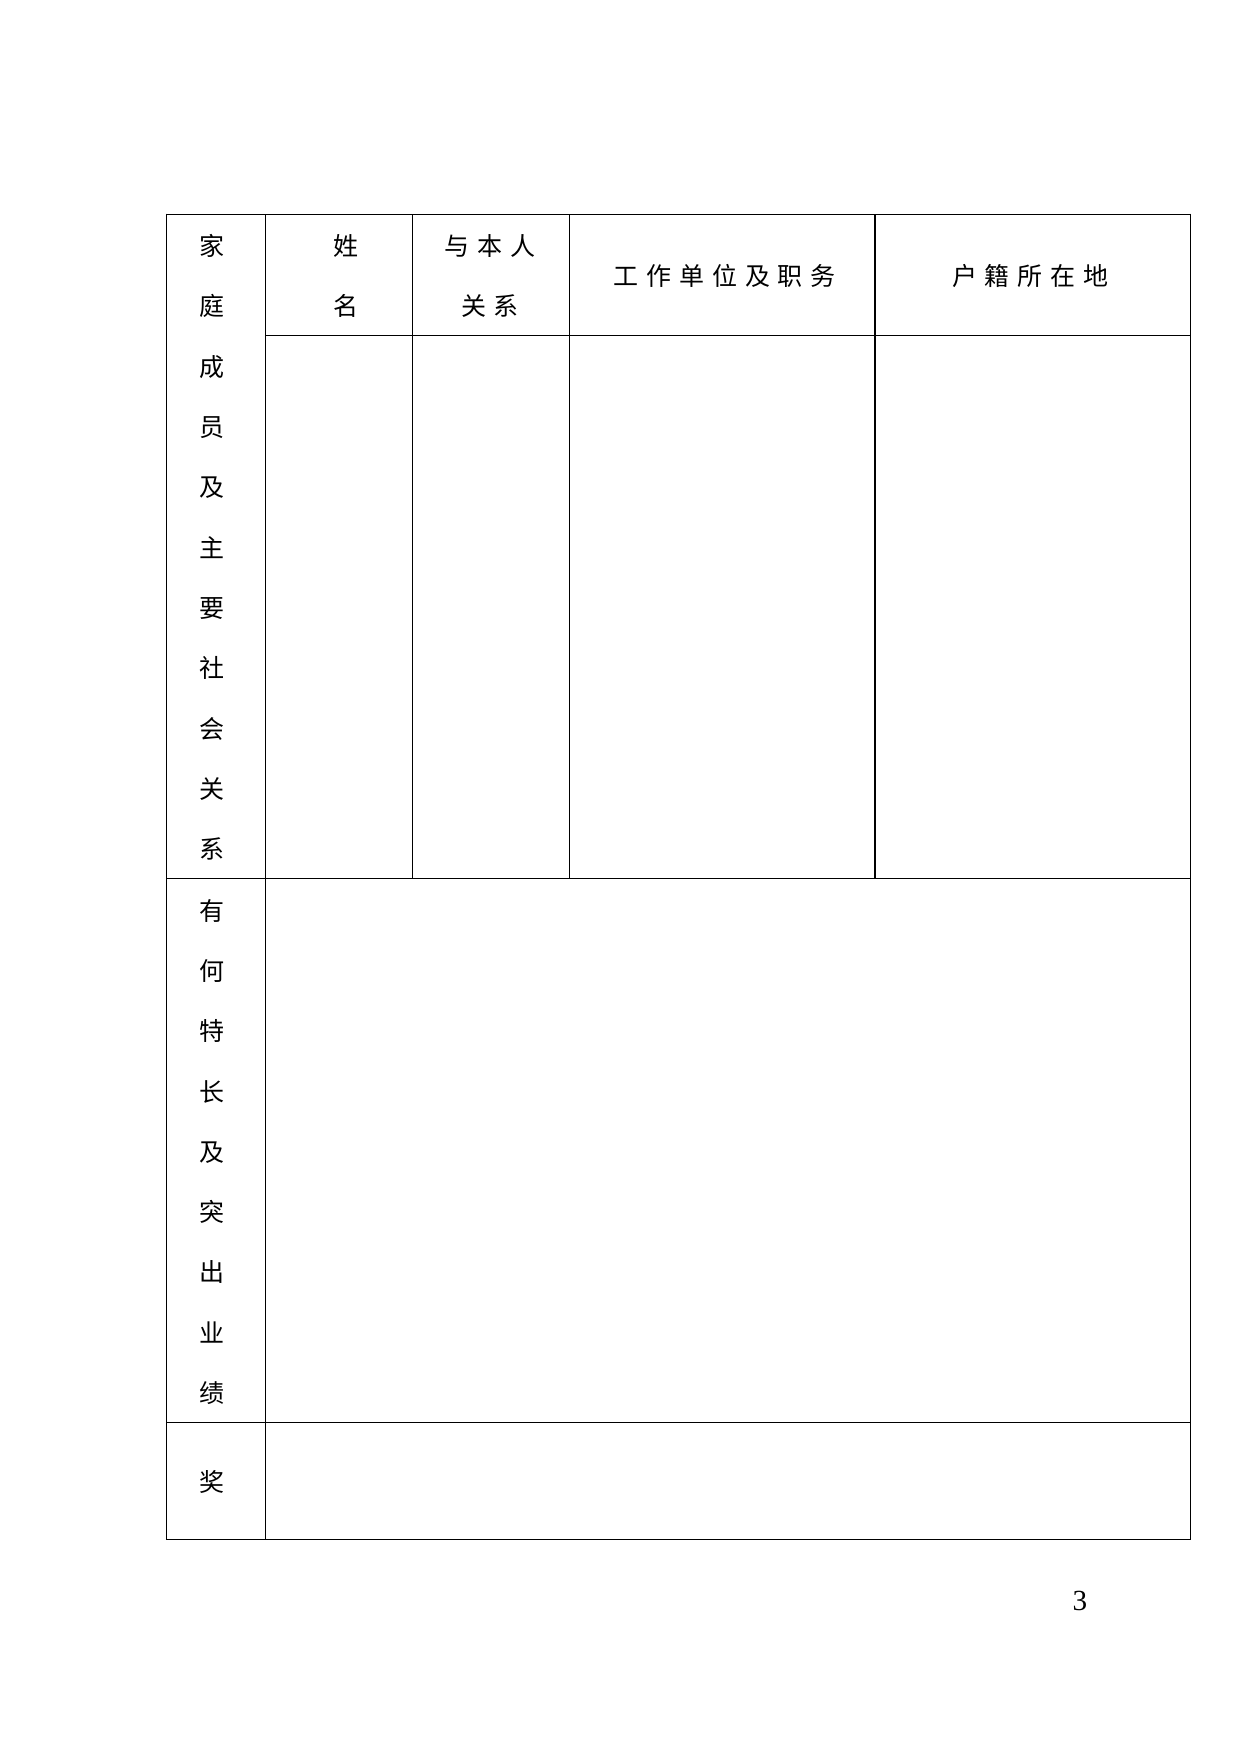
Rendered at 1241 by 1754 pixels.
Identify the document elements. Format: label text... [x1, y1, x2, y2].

table_cell [266, 879, 1190, 1422]
table_cell [876, 336, 1190, 878]
table_header 家 庭成 员及 主要 社会 关系 [167, 215, 265, 878]
table_header 户籍所在地 [876, 215, 1190, 335]
table_header 与本人关系 [413, 215, 569, 335]
table_header 姓 名 [266, 215, 412, 335]
table_cell [266, 336, 412, 878]
table_header 工作单位及职务 [570, 215, 874, 335]
table_cell [413, 336, 569, 878]
table_cell [266, 1423, 1190, 1539]
table_cell 有 何特 长及 突出 业绩 [167, 879, 265, 1422]
table_cell [570, 336, 874, 878]
table_cell 奖 惩 情 况 （含不良社会活动记录） [167, 1423, 265, 1539]
